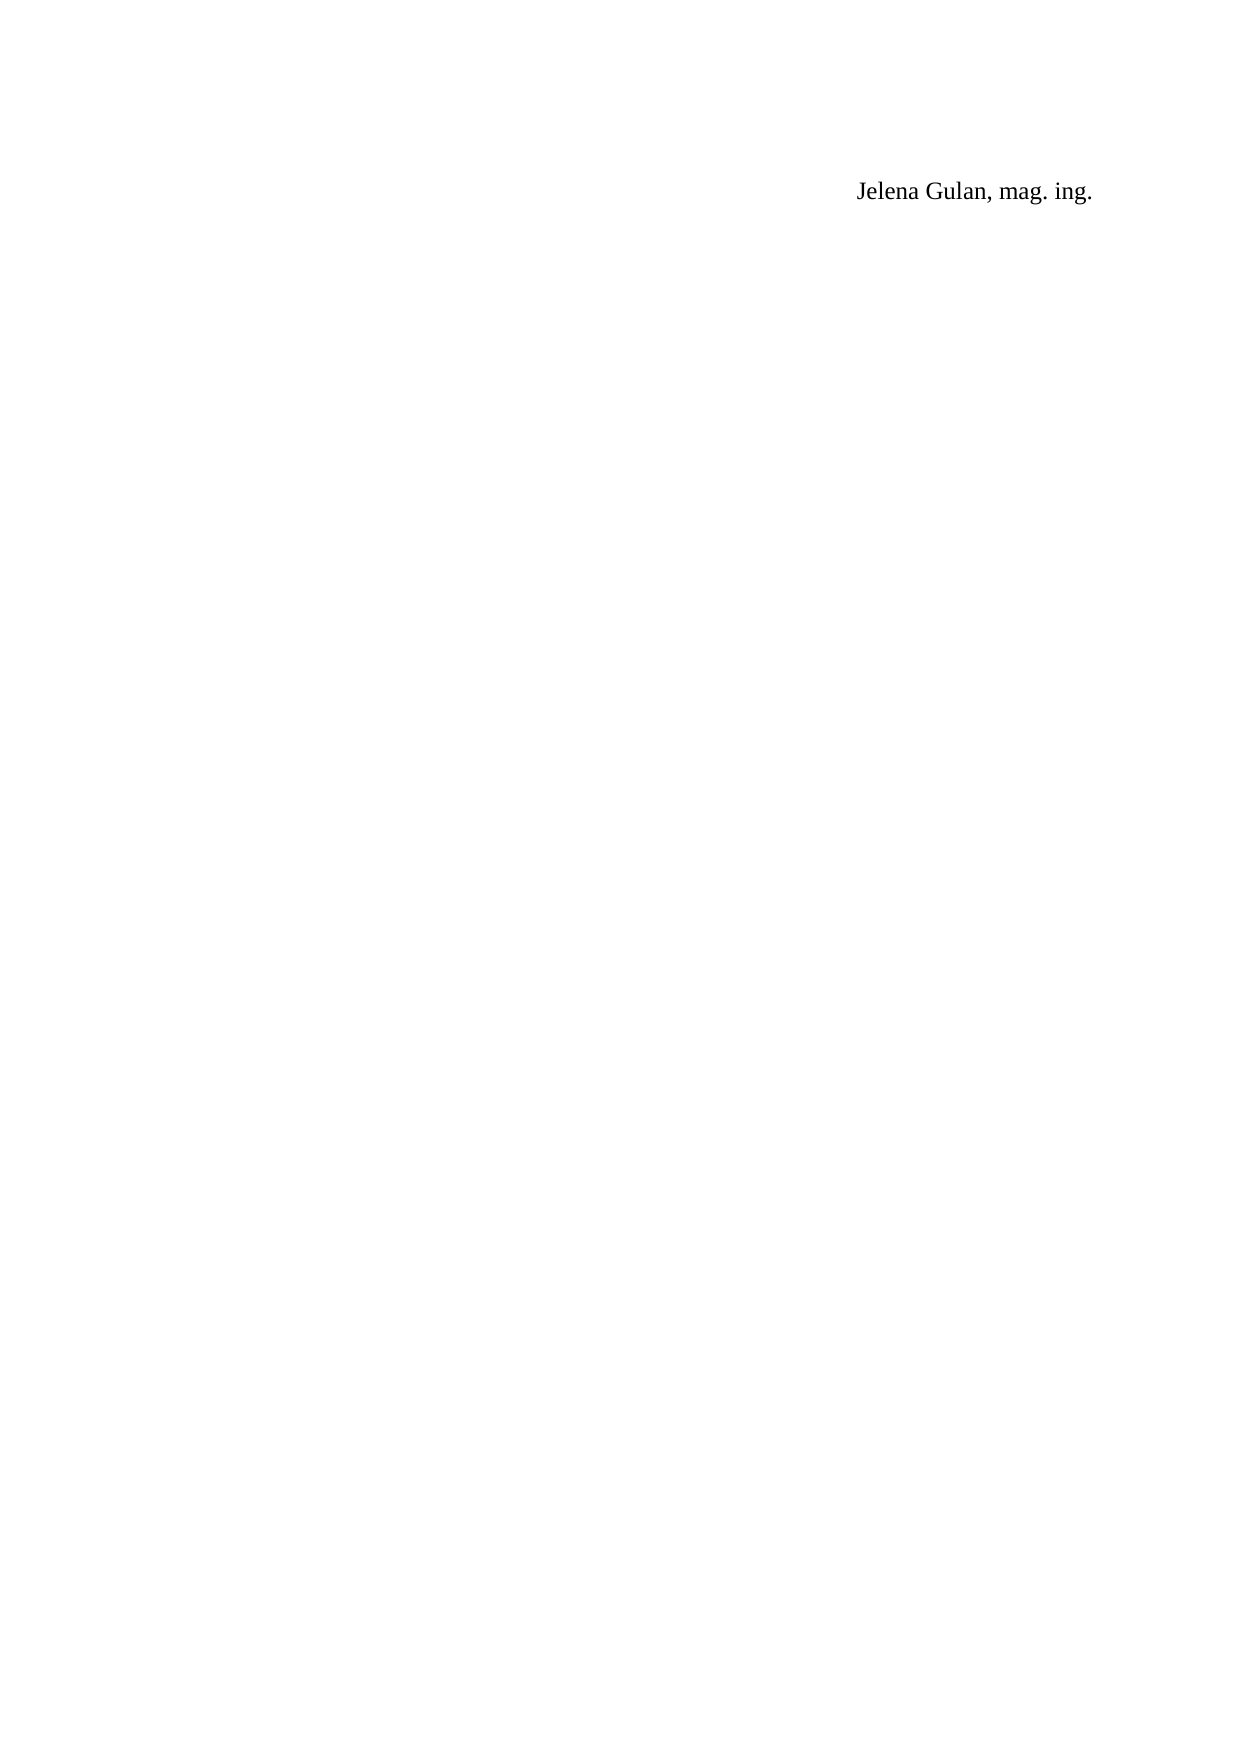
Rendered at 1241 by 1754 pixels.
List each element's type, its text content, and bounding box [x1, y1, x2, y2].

text Jelena Gulan, mag. ing. [148, 176, 1093, 205]
